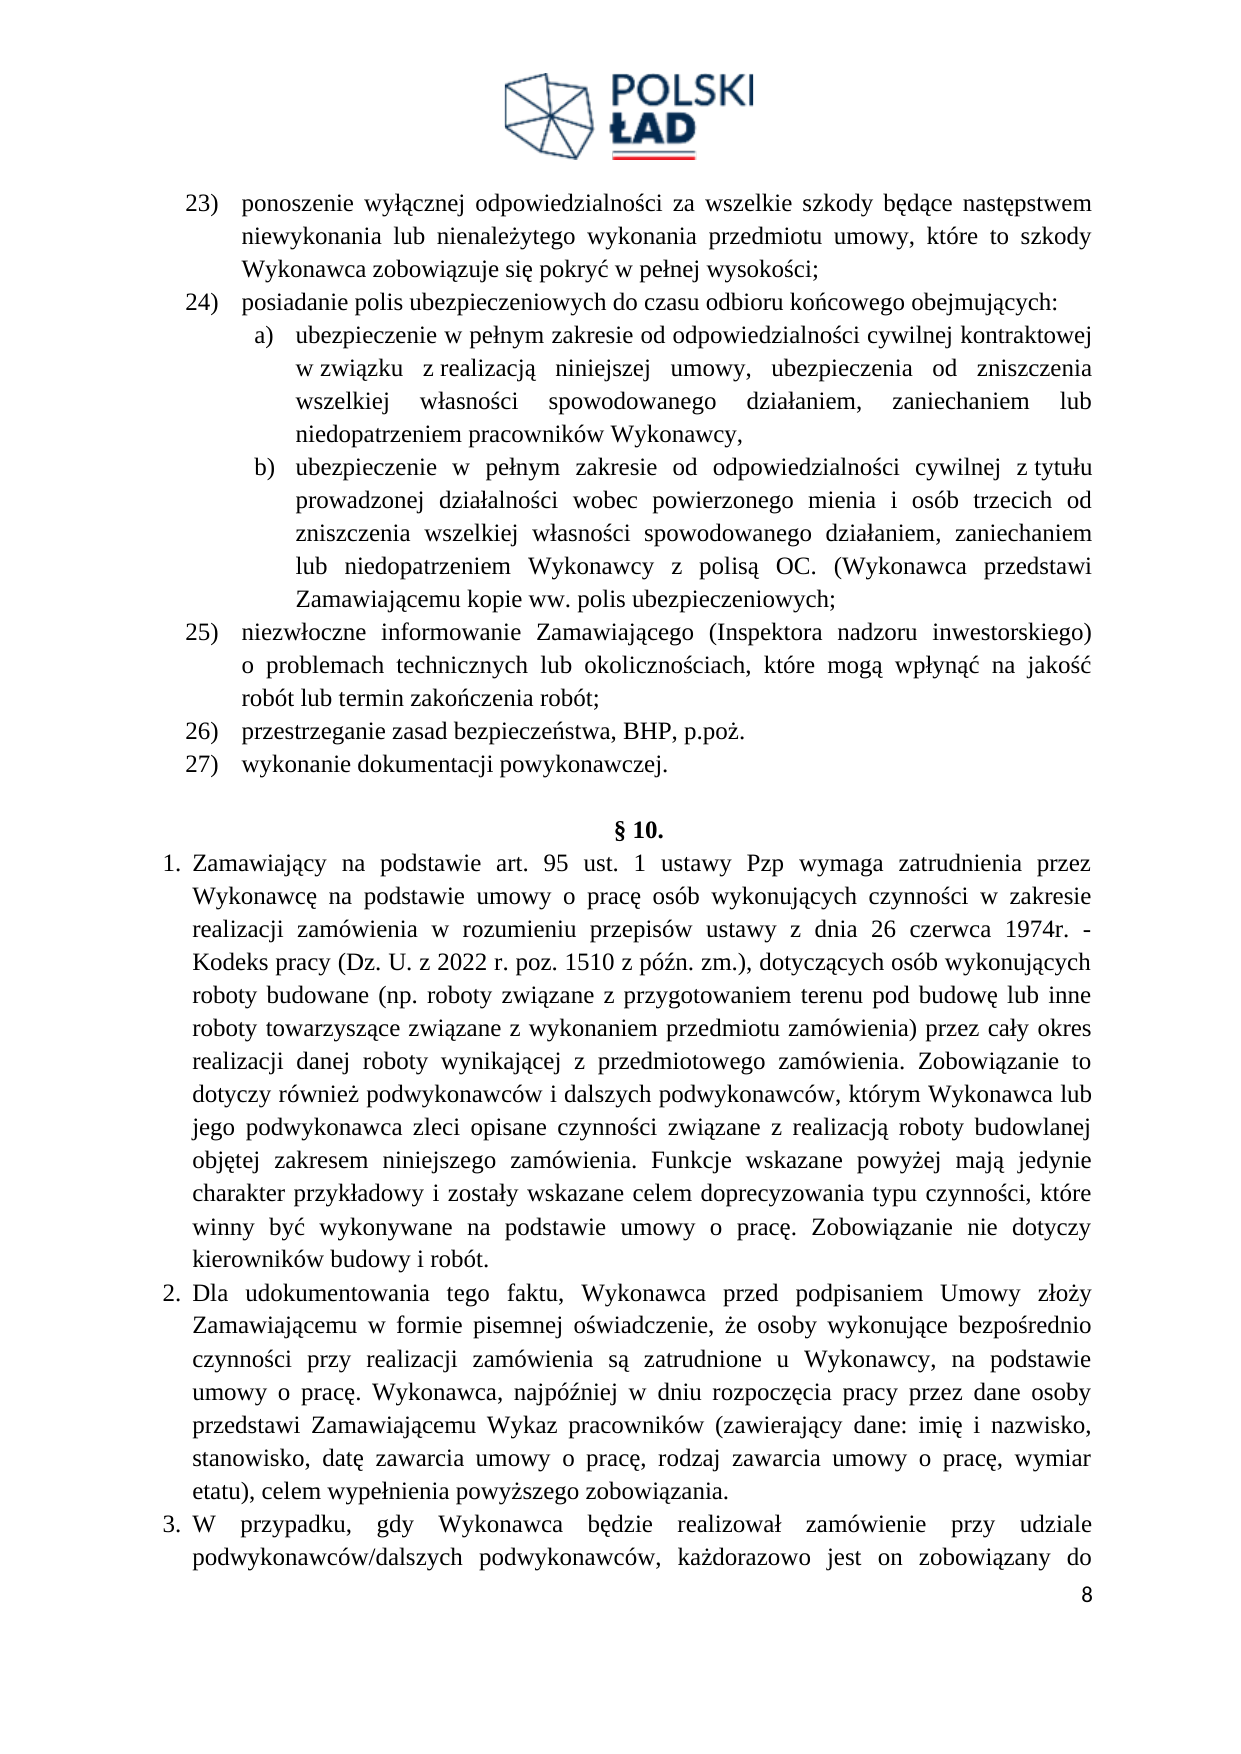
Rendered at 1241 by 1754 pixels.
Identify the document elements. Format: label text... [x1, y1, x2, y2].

list ubezpieczenie w pełnym zakresie od odpowiedzialności cywilnej kontraktowej w związku z realizacją niniejszej umowy, ubezpieczenia od zniszczenia wszelkiej własności spowodowanego działaniem, zaniechaniem lub niedopatrzeniem pracowników Wykonawcy, [254, 320, 1092, 448]
picture [504, 73, 754, 160]
list ubezpieczenie w pełnym zakresie od odpowiedzialności cywilnej z tytułu prowadzonej działalności wobec powierzonego mienia i osób trzecich od zniszczenia wszelkiej własności spowodowanego działaniem, zaniechaniem lub niedopatrzeniem Wykonawcy z polisą OC. (Wykonawca przedstawi Zamawiającemu kopie ww. polis ubezpieczeniowych; [254, 452, 1092, 613]
list posiadanie polis ubezpieczeniowych do czasu odbioru końcowego obejmujących: [185, 287, 1092, 316]
text § 10. [185, 815, 1092, 844]
list niezwłoczne informowanie Zamawiającego (Inspektora nadzoru inwestorskiego) o problemach technicznych lub okolicznościach, które mogą wpłynąć na jakość robót lub termin zakończenia robót; [185, 617, 1092, 712]
list przestrzeganie zasad bezpieczeństwa, BHP, p.poż. [185, 716, 1092, 745]
list ponoszenie wyłącznej odpowiedzialności za wszelkie szkody będące następstwem niewykonania lub nienależytego wykonania przedmiotu umowy, które to szkody Wykonawca zobowiązuje się pokryć w pełnej wysokości; [185, 188, 1092, 283]
list Zamawiający na podstawie art. 95 ust. 1 ustawy Pzp wymaga zatrudnienia przez Wykonawcę na podstawie umowy o pracę osób wykonujących czynności w zakresie realizacji zamówienia w rozumieniu przepisów ustawy z dnia 26 czerwca 1974r. - Kodeks pracy (Dz. U. z 2022 r. poz. 1510 z późn. zm.), dotyczących osób wykonujących roboty budowane (np. roboty związane z przygotowaniem terenu pod budowę lub inne roboty towarzyszące związane z wykonaniem przedmiotu zamówienia) przez cały okres realizacji danej roboty wynikającej z przedmiotowego zamówienia. Zobowiązanie to dotyczy również podwykonawców i dalszych podwykonawców, którym Wykonawca lub jego podwykonawca zleci opisane czynności związane z realizacją roboty budowlanej objętej zakresem niniejszego zamówienia. Funkcje wskazane powyżej mają jedynie charakter przykładowy i zostały wskazane celem doprecyzowania typu czynności, które winny być wykonywane na podstawie umowy o pracę. Zobowiązanie nie dotyczy kierowników budowy i robót. [162, 848, 1092, 1273]
list wykonanie dokumentacji powykonawczej. [185, 749, 1092, 778]
list Dla udokumentowania tego faktu, Wykonawca przed podpisaniem Umowy złoży Zamawiającemu w formie pisemnej oświadczenie, że osoby wykonujące bezpośrednio czynności przy realizacji zamówienia są zatrudnione u Wykonawcy, na podstawie umowy o pracę. Wykonawca, najpóźniej w dniu rozpoczęcia pracy przez dane osoby przedstawi Zamawiającemu Wykaz pracowników (zawierający dane: imię i nazwisko, stanowisko, datę zawarcia umowy o pracę, rodzaj zawarcia umowy o pracę, wymiar etatu), celem wypełnienia powyższego zobowiązania. [162, 1278, 1092, 1504]
